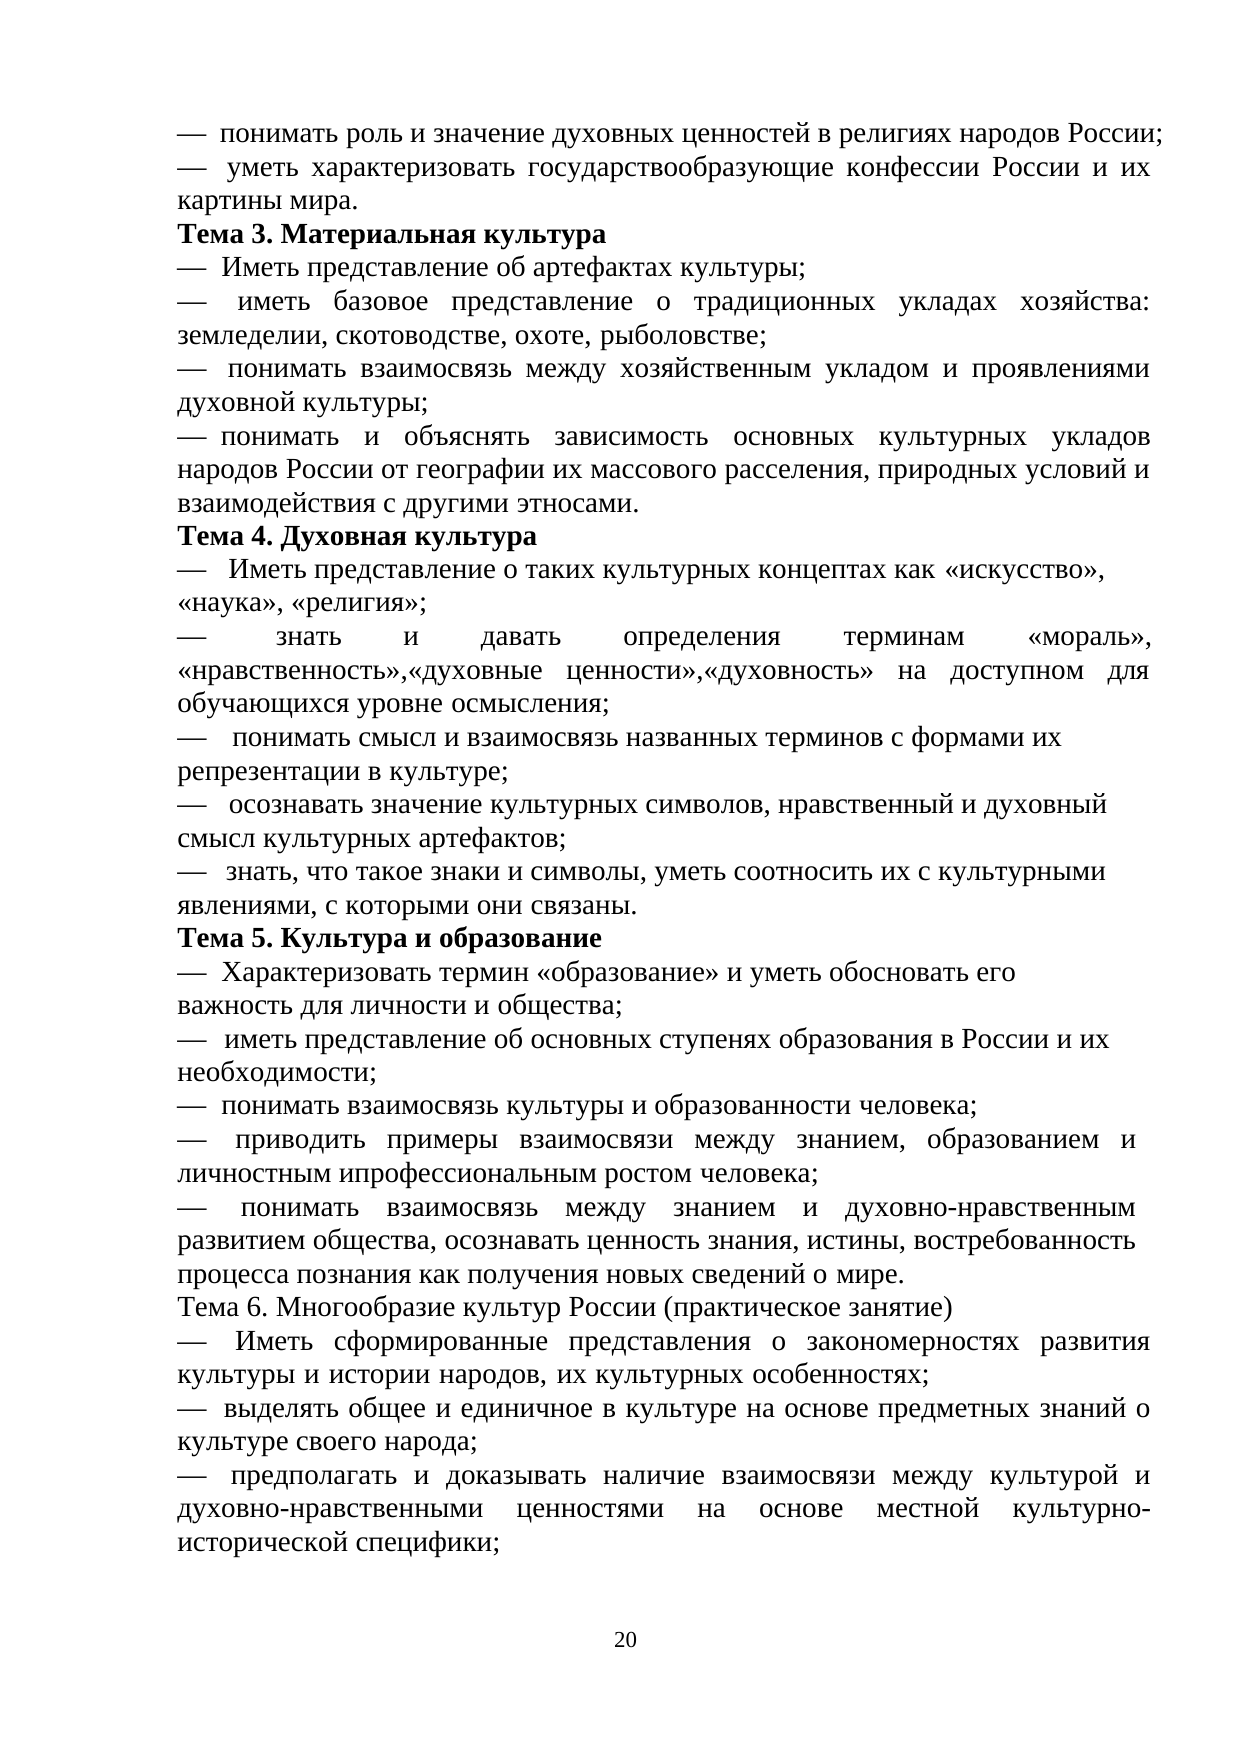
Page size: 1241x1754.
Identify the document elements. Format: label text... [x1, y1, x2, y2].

list иметь базовое представление о традиционных укладах хозяйства: земледелии, скотоводстве, охоте, рыболовстве; [177, 283, 1151, 351]
subtitle Тема 3. Материальная культура [177, 216, 1207, 250]
list понимать взаимосвязь между хозяйственным укладом и проявлениями духовной культуры; [177, 351, 1151, 418]
text «нравственность»,«духовные ценности»,«духовность» на доступном для обучающихся уровне осмысления; [177, 652, 1151, 719]
list понимать взаимосвязь культуры и образованности человека; [177, 1088, 1207, 1122]
text Тема 6. Многообразие культур России (практическое занятие) [177, 1289, 1207, 1323]
list осознавать значение культурных символов, нравственный и духовный смысл культурных артефактов; [177, 786, 1151, 853]
list Иметь представление о таких культурных концептах как «искусство», [177, 552, 1207, 585]
subtitle Тема 5. Культура и образование [177, 921, 1207, 954]
list понимать роль и значение духовных ценностей в религиях народов России; [177, 115, 1207, 149]
list предполагать и доказывать наличие взаимосвязи между культурой и духовно-нравственными ценностями на основе местной культурно- исторической специфики; [177, 1457, 1152, 1557]
list выделять общее и единичное в культуре на основе предметных знаний о культуре своего народа; [177, 1390, 1152, 1457]
list понимать смысл и взаимосвязь названных терминов с формами их репрезентации в культуре; [177, 719, 1151, 786]
list уметь характеризовать государствообразующие конфессии России и их картины мира. [177, 149, 1151, 216]
list знать и давать определения терминам «мораль», [177, 618, 1207, 652]
list Характеризовать термин «образование» и уметь обосновать его важность для личности и общества; [177, 954, 1136, 1021]
list Иметь представление об артефактах культуры; [177, 250, 1207, 283]
list понимать и объяснять зависимость основных культурных укладов народов России от географии их массового расселения, природных условий и взаимодействия с другими этносами. [177, 418, 1151, 518]
list иметь представление об основных ступенях образования в России и их необходимости; [177, 1021, 1136, 1088]
list понимать взаимосвязь между знанием и духовно-нравственным развитием общества, осознавать ценность знания, истины, востребованность процесса познания как получения новых сведений о мире. [177, 1189, 1137, 1289]
list Иметь сформированные представления о закономерностях развития культуры и истории народов, их культурных особенностях; [177, 1323, 1151, 1390]
subtitle Тема 4. Духовная культура [177, 518, 1207, 552]
list приводить примеры взаимосвязи между знанием, образованием и личностным ипрофессиональным ростом человека; [177, 1122, 1137, 1189]
list знать, что такое знаки и символы, уметь соотносить их с культурными явлениями, с которыми они связаны. [177, 853, 1151, 920]
text «наука», «религия»; [177, 585, 1207, 618]
